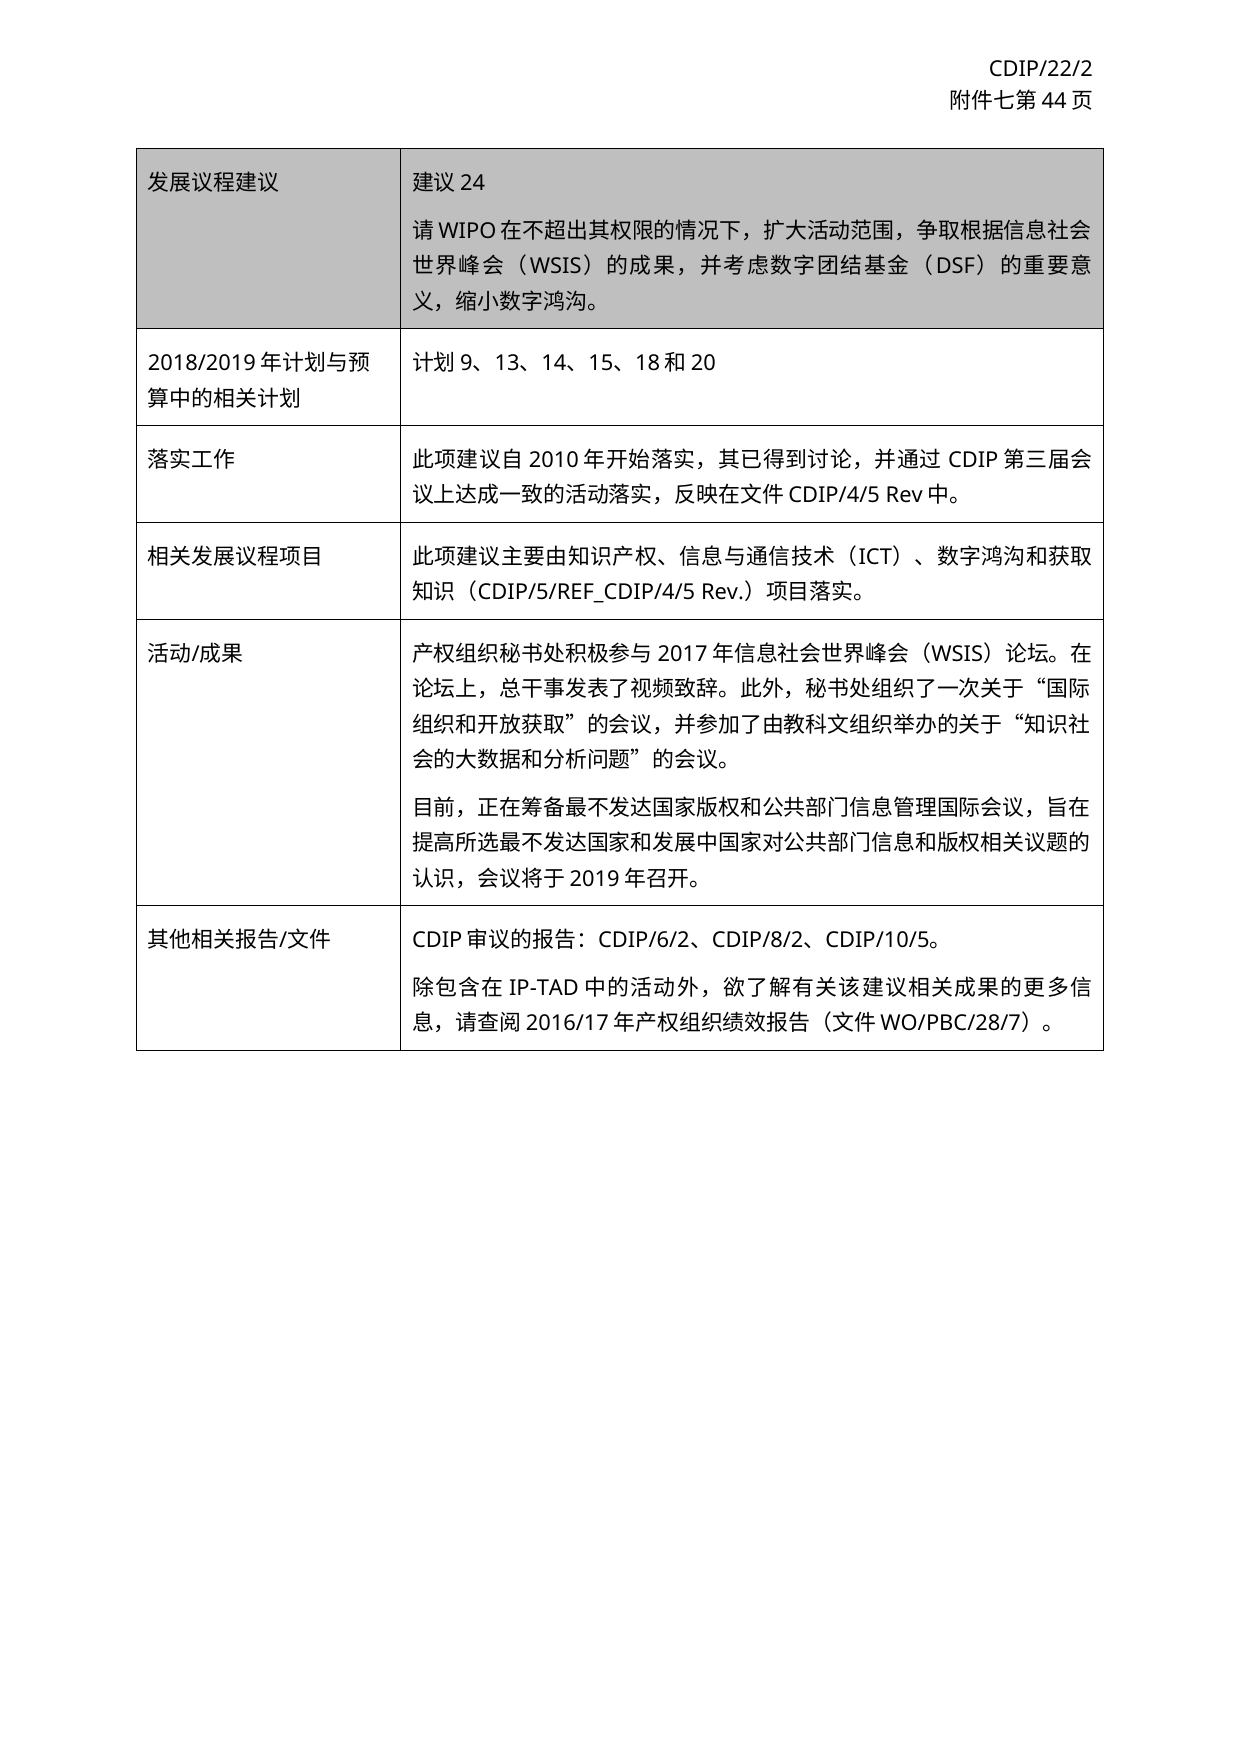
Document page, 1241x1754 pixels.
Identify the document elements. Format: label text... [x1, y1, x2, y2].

table_cell 此项建议主要由知识产权、信息与通信技术（ICT）、数字鸿沟和获取知识（CDIP/5/REF_CDIP/4/5 Rev.）项目落实。 [401, 523, 1103, 618]
table_cell 此项建议自2010年开始落实，其已得到讨论，并通过CDIP第三届会议上达成一致的活动落实，反映在文件CDIP/4/5 Rev中。 [401, 426, 1103, 522]
table_header 建议24 请WIPO在不超出其权限的情况下，扩大活动范围，争取根据信息社会世界峰会（WSIS）的成果，并考虑数字团结基金（DSF）的重要意义，缩小数字鸿沟。 [401, 149, 1103, 328]
table_cell 2018/2019年计划与预算中的相关计划 [137, 329, 400, 425]
table_cell 其他相关报告/文件 [137, 906, 400, 1050]
table_cell 产权组织秘书处积极参与2017年信息社会世界峰会（WSIS）论坛。在论坛上，总干事发表了视频致辞。此外，秘书处组织了一次关于“国际组织和开放获取”的会议，并参加了由教科文组织举办的关于“知识社会的大数据和分析问题”的会议。 目前，正在筹备最不发达国家版权和公共部门信息管理国际会议，旨在提高所选最不发达国家和发展中国家对公共部门信息和版权相关议题的认识，会议将于2019年召开。 [401, 620, 1103, 905]
table_cell 落实工作 [137, 426, 400, 522]
table_header 发展议程建议 [137, 149, 400, 328]
table_cell 计划9、13、14、15、18和20 [401, 329, 1103, 425]
table_cell CDIP审议的报告：CDIP/6/2、CDIP/8/2、CDIP/10/5。 除包含在IP-TAD中的活动外，欲了解有关该建议相关成果的更多信息，请查阅2016/17年产权组织绩效报告（文件WO/PBC/28/7）。 [401, 906, 1103, 1050]
table_cell 相关发展议程项目 [137, 523, 400, 618]
table_cell 活动/成果 [137, 620, 400, 905]
